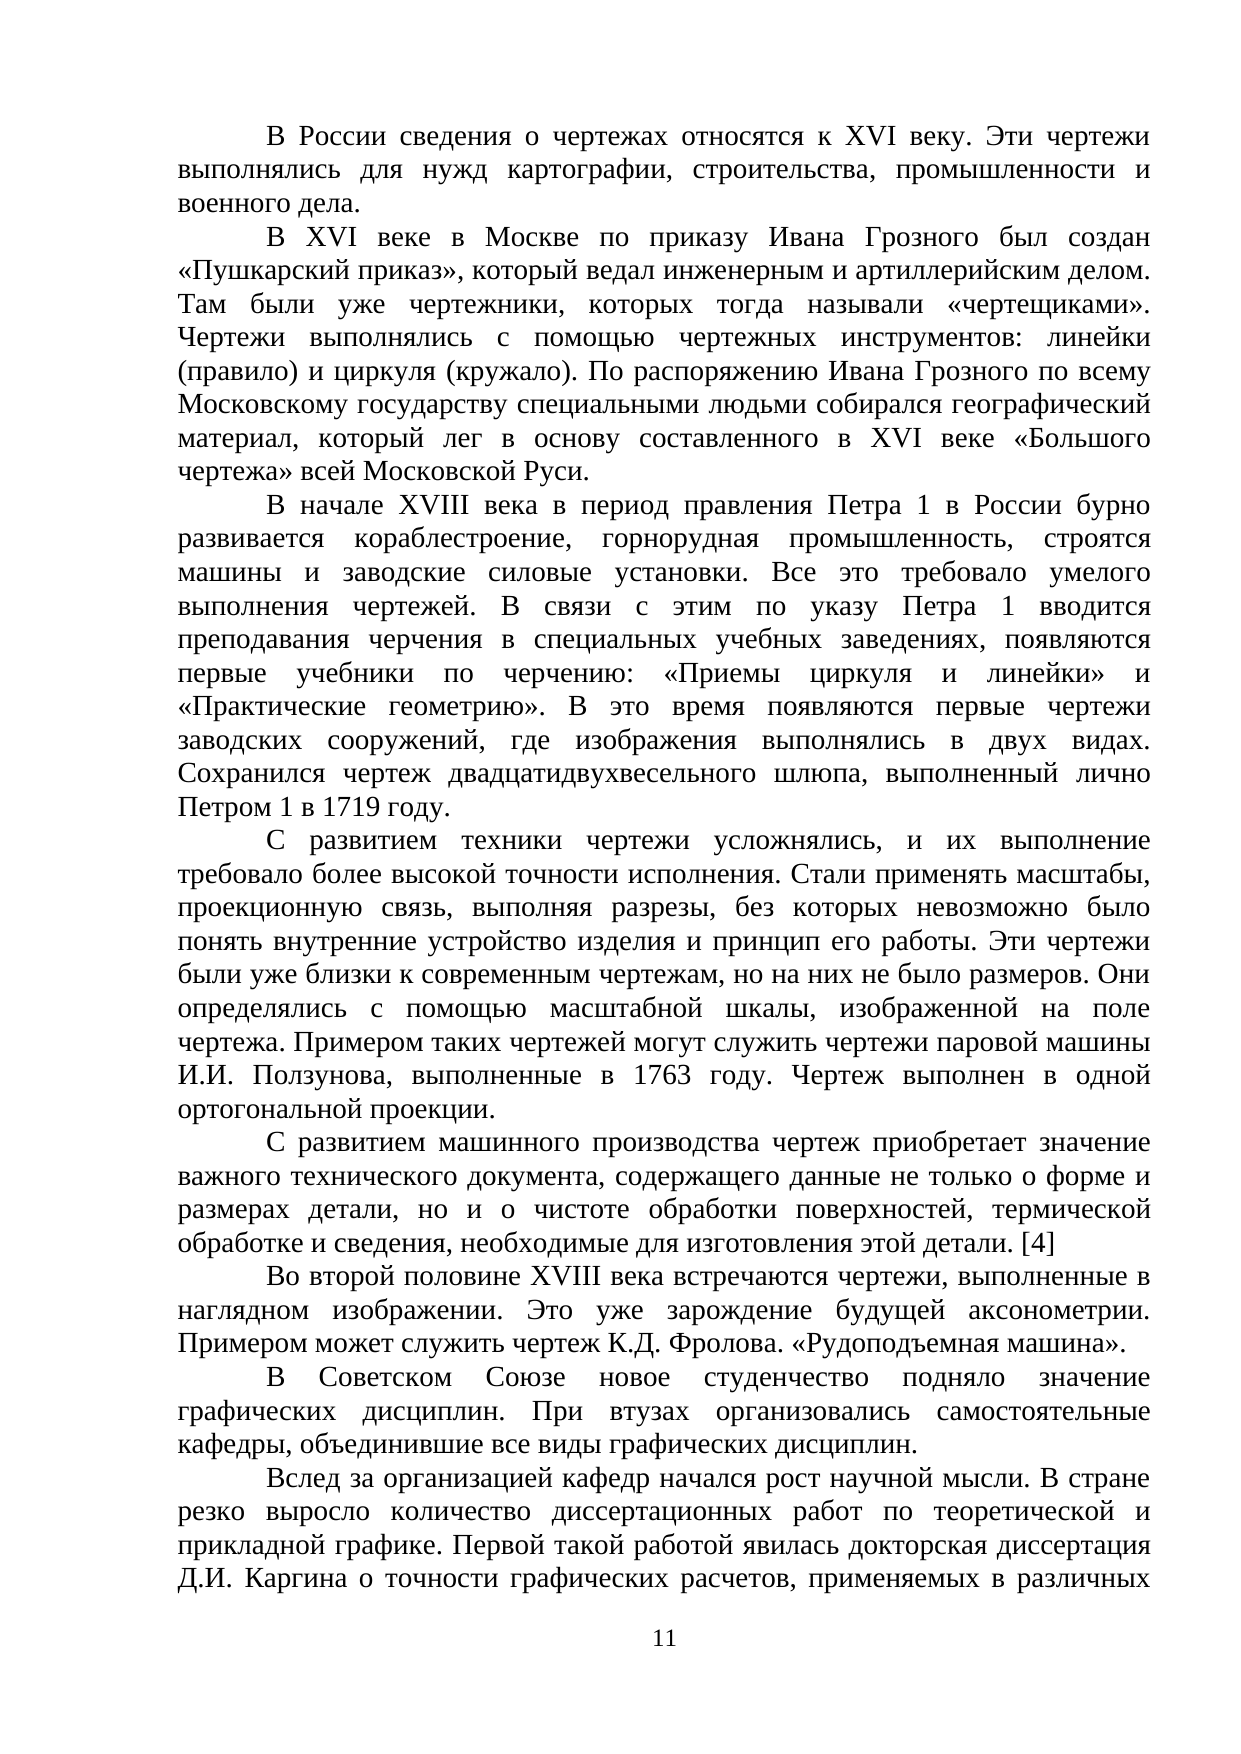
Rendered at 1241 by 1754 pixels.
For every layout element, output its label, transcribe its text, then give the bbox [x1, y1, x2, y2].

text С развитием машинного производства чертеж приобретает значение важного технического документа, содержащего данные не только о форме и размерах детали, но и о чистоте обработки поверхностей, термической обработке и сведения, необходимые для изготовления этой детали. [4] [177, 1124, 1152, 1258]
text С развитием техники чертежи усложнялись, и их выполнение требовало более высокой точности исполнения. Стали применять масштабы, проекционную связь, выполняя разрезы, без которых невозможно было понять внутренние устройство изделия и принцип его работы. Эти чертежи были уже близки к современным чертежам, но на них не было размеров. Они определялись с помощью масштабной шкалы, изображенной на поле чертежа. Примером таких чертежей могут служить чертежи паровой машины И.И. Ползунова, выполненные в 1763 году. Чертеж выполнен в одной ортогональной проекции. [177, 822, 1152, 1124]
text В России сведения о чертежах относятся к ХVI веку. Эти чертежи выполнялись для нужд картографии, строительства, промышленности и военного дела. [177, 118, 1152, 219]
text Во второй половине XVIII века встречаются чертежи, выполненные в наглядном изображении. Это уже зарождение будущей аксонометрии. Примером может служить чертеж К.Д. Фролова. «Рудоподъемная машина». [177, 1258, 1152, 1359]
text В Советском Союзе новое студенчество подняло значение графических дисциплин. При втузах организовались самостоятельные кафедры, объединившие все виды графических дисциплин. [177, 1359, 1152, 1460]
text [177, 1460, 1152, 1594]
text В начале XVIII века в период правления Петра 1 в России бурно развивается кораблестроение, горнорудная промышленность, строятся машины и заводские силовые установки. Все это требовало умелого выполнения чертежей. В связи с этим по указу Петра 1 вводится преподавания черчения в специальных учебных заведениях, появляются первые учебники по черчению: «Приемы циркуля и линейки» и «Практические геометрию». В это время появляются первые чертежи заводских сооружений, где изображения выполнялись в двух видах. Сохранился чертеж двадцатидвухвесельного шлюпа, выполненный лично Петром 1 в 1719 году. [177, 487, 1152, 822]
text В XVI веке в Москве по приказу Ивана Грозного был создан «Пушкарский приказ», который ведал инженерным и артиллерийским делом. Там были уже чертежники, которых тогда называли «чертещиками». Чертежи выполнялись с помощью чертежных инструментов: линейки (правило) и циркуля (кружало). По распоряжению Ивана Грозного по всему Московскому государству специальными людьми собирался географический материал, который лег в основу составленного в XVI веке «Большого чертежа» всей Московской Руси. [177, 219, 1152, 487]
